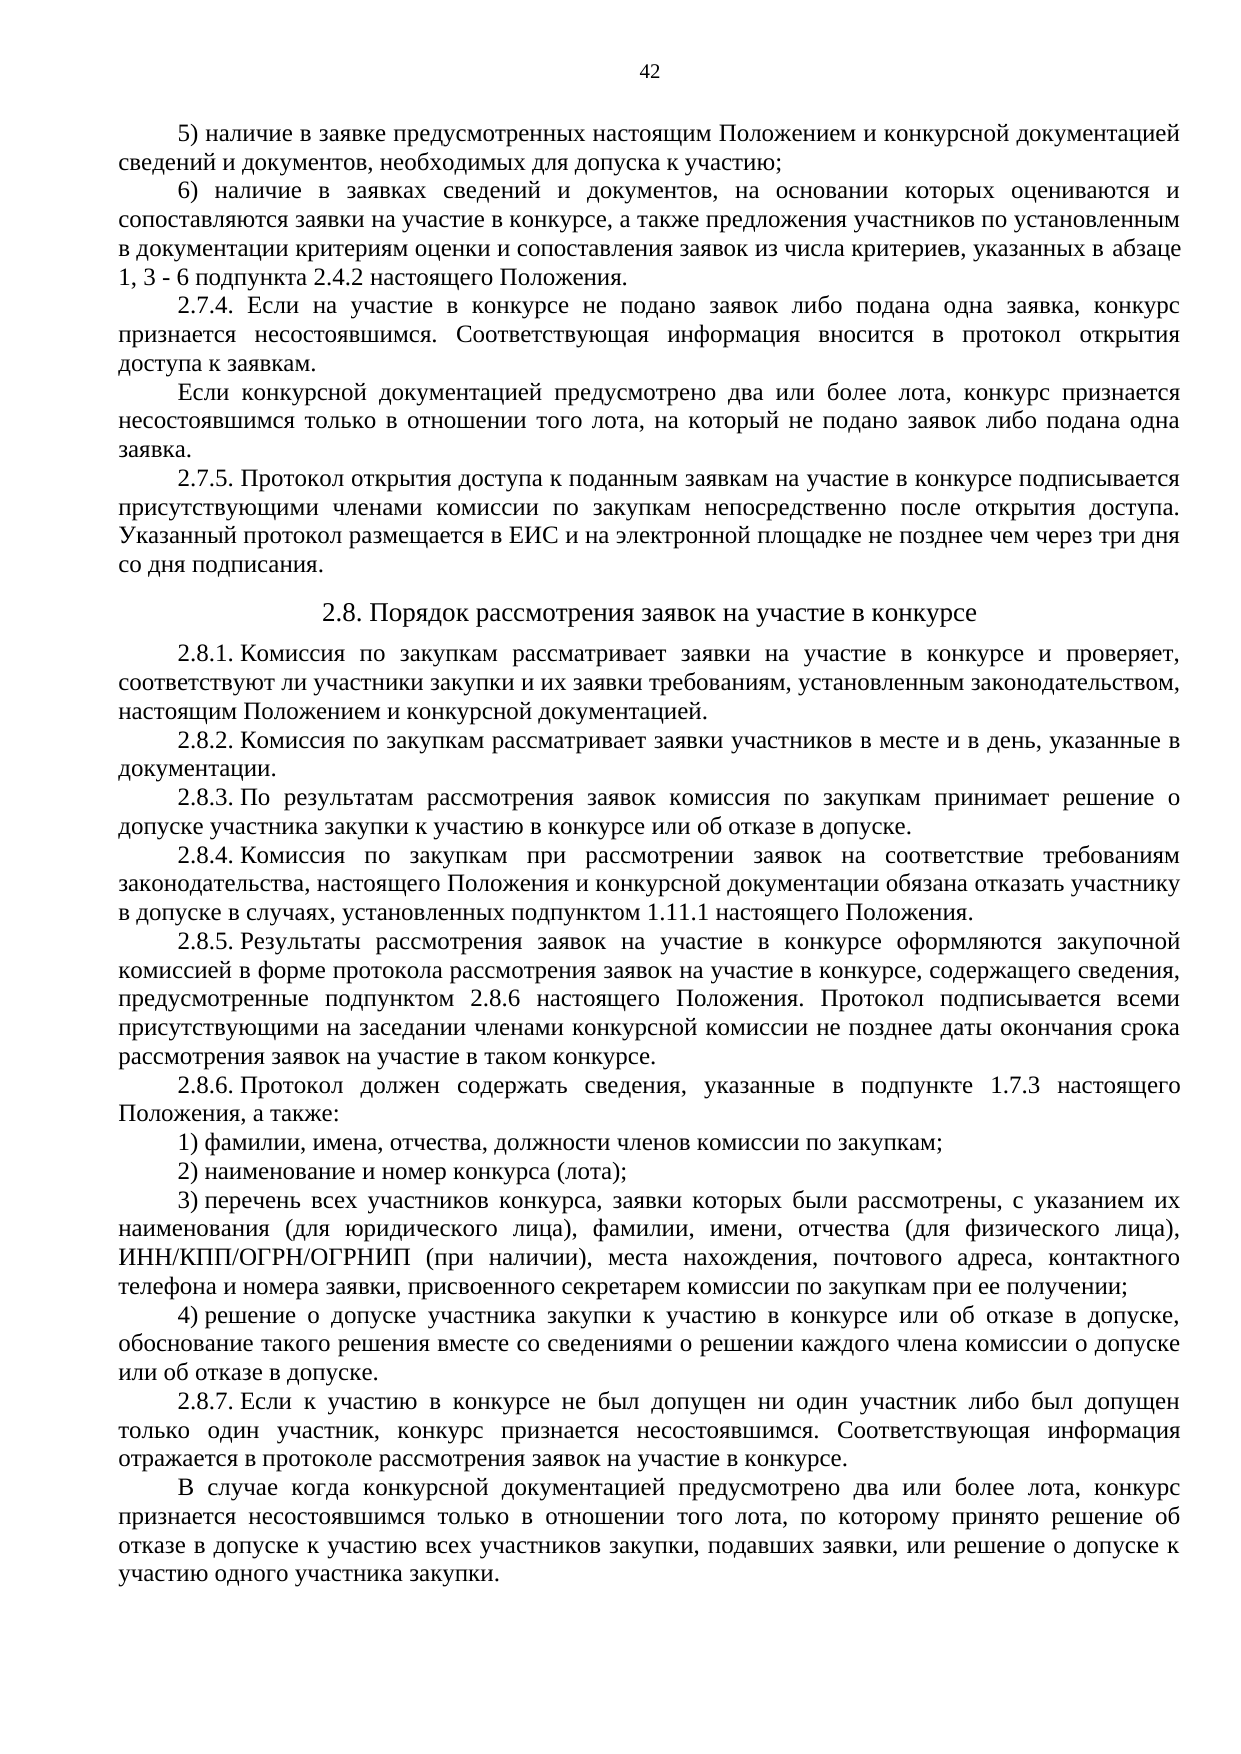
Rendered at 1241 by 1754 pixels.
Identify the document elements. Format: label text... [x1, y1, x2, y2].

text 2.8.6. Протокол должен содержать сведения, указанные в подпункте 1.7.3 настоящего Положения, а также: [118, 1070, 1181, 1127]
text 1) фамилии, имена, отчества, должности членов комиссии по закупкам; [118, 1127, 1181, 1156]
text 2.8.3. По результатам рассмотрения заявок комиссия по закупкам принимает решение о допуске участника закупки к участию в конкурсе или об отказе в допуске. [118, 782, 1181, 840]
subtitle 2.8. Порядок рассмотрения заявок на участие в конкурсе [118, 603, 1181, 626]
text 2.8.2. Комиссия по закупкам рассматривает заявки участников в месте и в день, указанные в документации. [118, 725, 1181, 782]
text 2.7.5. Протокол открытия доступа к поданным заявкам на участие в конкурсе подписывается присутствующими членами комиссии по закупкам непосредственно после открытия доступа. Указанный протокол размещается в ЕИС и на электронной площадке не позднее чем через три дня со дня подписания. [118, 463, 1181, 578]
text В случае когда конкурсной документацией предусмотрено два или более лота, конкурс признается несостоявшимся только в отношении того лота, по которому принято решение об отказе в допуске к участию всех участников закупки, подавших заявки, или решение о допуске к участию одного участника закупки. [118, 1472, 1181, 1587]
text 5) наличие в заявке предусмотренных настоящим Положением и конкурсной документацией сведений и документов, необходимых для допуска к участию; [118, 118, 1181, 176]
text 2.8.7. Если к участию в конкурсе не был допущен ни один участник либо был допущен только один участник, конкурс признается несостоявшимся. Соответствующая информация отражается в протоколе рассмотрения заявок на участие в конкурсе. [118, 1386, 1181, 1472]
text 2.8.4. Комиссия по закупкам при рассмотрении заявок на соответствие требованиям законодательства, настоящего Положения и конкурсной документации обязана отказать участнику в допуске в случаях, установленных подпунктом 1.11.1 настоящего Положения. [118, 840, 1181, 926]
text 2.8.1. Комиссия по закупкам рассматривает заявки на участие в конкурсе и проверяет, соответствуют ли участники закупки и их заявки требованиям, установленным законодательством, настоящим Положением и конкурсной документацией. [118, 638, 1181, 725]
text Если конкурсной документацией предусмотрено два или более лота, конкурс признается несостоявшимся только в отношении того лота, на который не подано заявок либо подана одна заявка. [118, 377, 1181, 463]
text 6) наличие в заявках сведений и документов, на основании которых оцениваются и сопоставляются заявки на участие в конкурсе, а также предложения участников по установленным в документации критериям оценки и сопоставления заявок из числа критериев, указанных в абзаце 1, 3 - 6 подпункта 2.4.2 настоящего Положения. [118, 176, 1181, 291]
text 2) наименование и номер конкурса (лота); [118, 1156, 1181, 1185]
text 2.8.5. Результаты рассмотрения заявок на участие в конкурсе оформляются закупочной комиссией в форме протокола рассмотрения заявок на участие в конкурсе, содержащего сведения, предусмотренные подпунктом 2.8.6 настоящего Положения. Протокол подписывается всеми присутствующими на заседании членами конкурсной комиссии не позднее даты окончания срока рассмотрения заявок на участие в таком конкурсе. [118, 926, 1181, 1070]
text 4) решение о допуске участника закупки к участию в конкурсе или об отказе в допуске, обоснование такого решения вместе со сведениями о решении каждого члена комиссии о допуске или об отказе в допуске. [118, 1300, 1181, 1386]
text 3) перечень всех участников конкурса, заявки которых были рассмотрены, с указанием их наименования (для юридического лица), фамилии, имени, отчества (для физического лица), ИНН/КПП/ОГРН/ОГРНИП (при наличии), места нахождения, почтового адреса, контактного телефона и номера заявки, присвоенного секретарем комиссии по закупкам при ее получении; [118, 1185, 1181, 1300]
text 2.7.4. Если на участие в конкурсе не подано заявок либо подана одна заявка, конкурс признается несостоявшимся. Соответствующая информация вносится в протокол открытия доступа к заявкам. [118, 291, 1181, 377]
